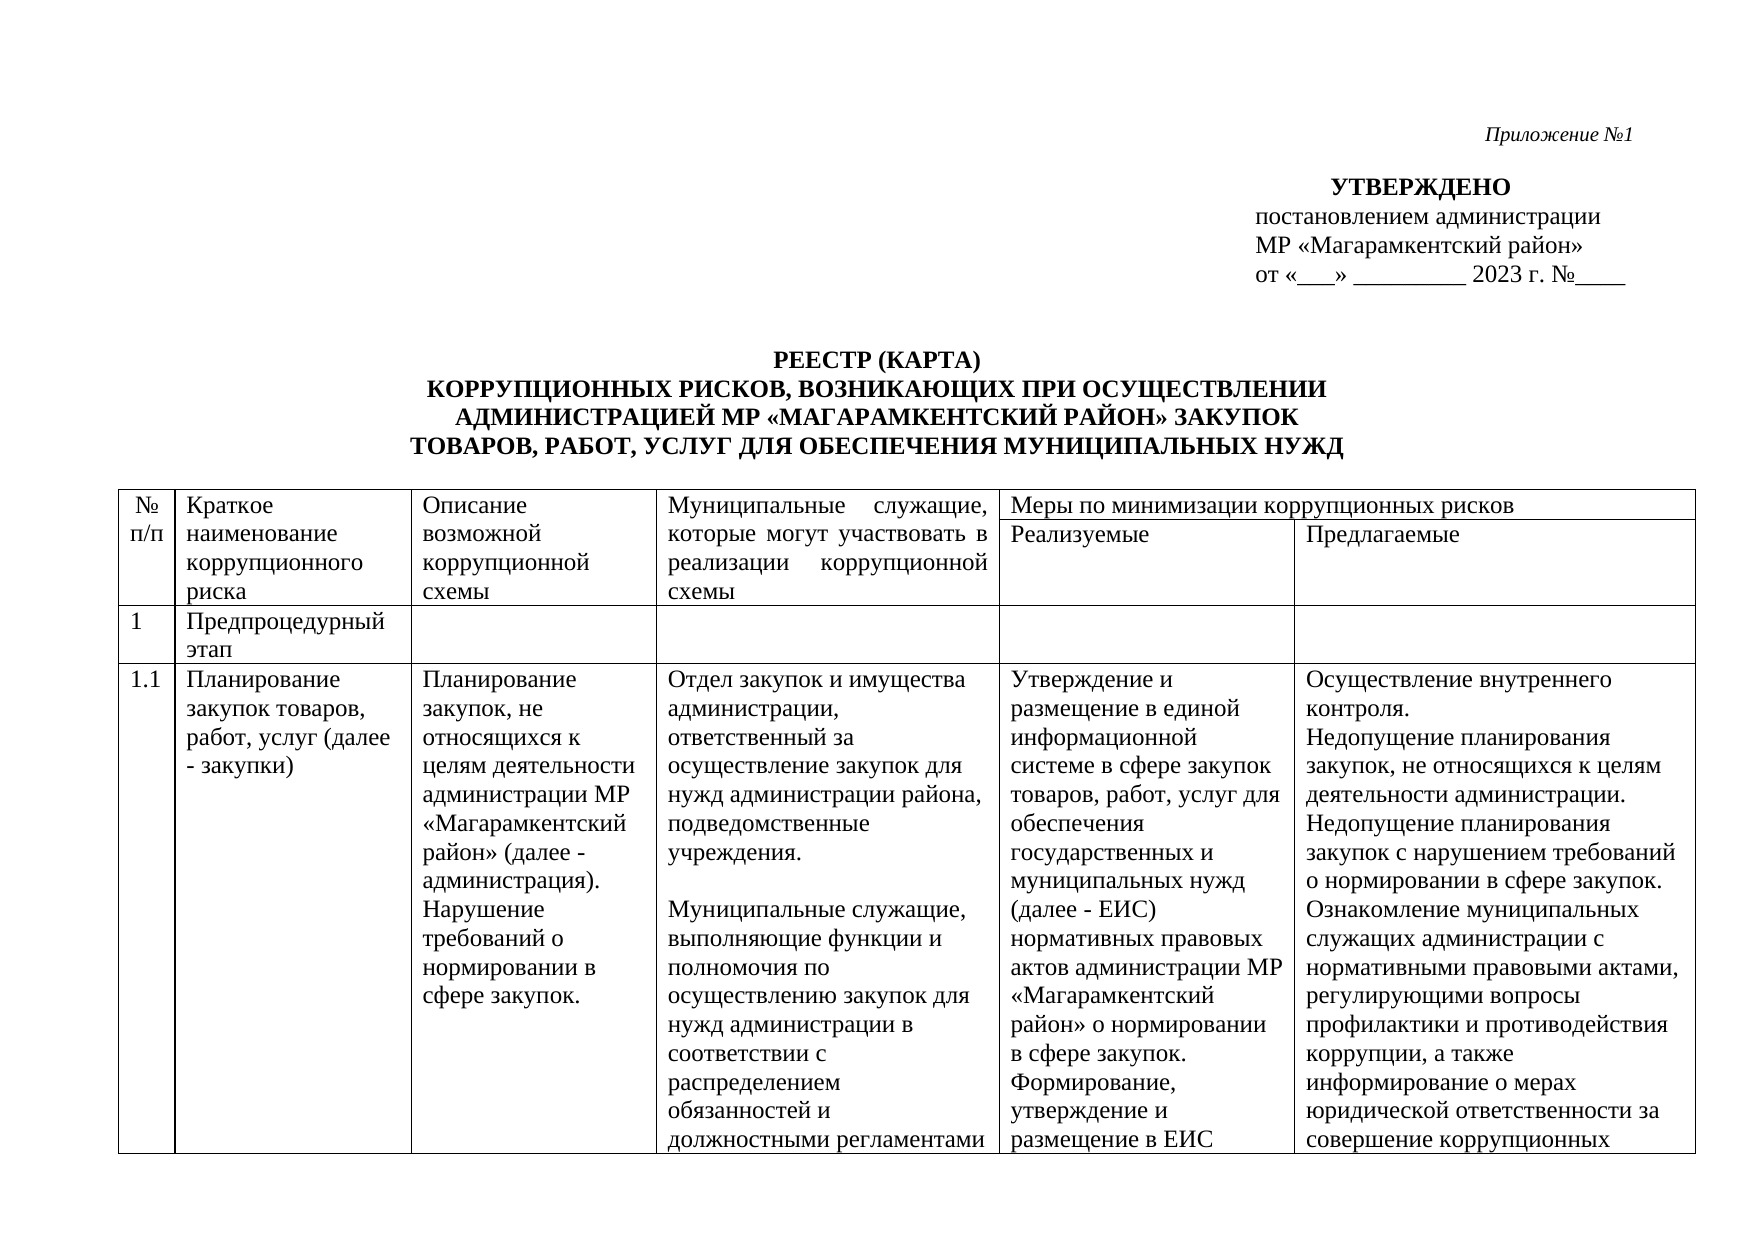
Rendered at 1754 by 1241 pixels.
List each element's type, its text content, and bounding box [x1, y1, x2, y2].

title КОРРУПЦИОННЫХ РИСКОВ, ВОЗНИКАЮЩИХ ПРИ ОСУЩЕСТВЛЕНИИ [118, 374, 1636, 402]
table_header Муниципальные служащие, которые могут участвовать в реализации коррупционной схемы [657, 490, 999, 605]
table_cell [657, 664, 999, 1153]
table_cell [1000, 664, 1294, 1153]
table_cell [412, 664, 656, 1153]
text от «___» _________ 2023 г. №____ [1255, 259, 1636, 287]
table_cell Предлагаемые [1295, 520, 1695, 605]
text МР «Магарамкентский район» [1255, 230, 1636, 259]
table_cell [412, 606, 656, 663]
table_cell [1000, 606, 1294, 663]
table_cell Реализуемые [1000, 520, 1294, 605]
title ТОВАРОВ, РАБОТ, УСЛУГ ДЛЯ ОБЕСПЕЧЕНИЯ МУНИЦИПАЛЬНЫХ НУЖД [118, 431, 1636, 460]
table_cell 1.1 [119, 664, 174, 1153]
table_header № п/п [119, 490, 174, 605]
table_header Краткое наименование коррупционного риска [176, 490, 411, 605]
table_cell [657, 606, 999, 663]
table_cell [1295, 664, 1695, 1153]
table_cell [1295, 606, 1695, 663]
text УТВЕРЖДЕНО [1255, 172, 1636, 201]
text постановлением администрации [1255, 201, 1636, 230]
table_cell Предпроцедурный этап [176, 606, 411, 663]
title РЕЕСТР (КАРТА) [118, 345, 1636, 374]
table_header Описание возможной коррупционной схемы [412, 490, 656, 605]
table_cell 1 [119, 606, 174, 663]
title АДМИНИСТРАЦИЕЙ МР «МАГАРАМКЕНТСКИЙ РАЙОН» ЗАКУПОК [118, 402, 1636, 431]
text Приложение №1 [1314, 122, 1636, 146]
table_header Меры по минимизации коррупционных рисков [1000, 490, 1695, 518]
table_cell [176, 664, 411, 1153]
